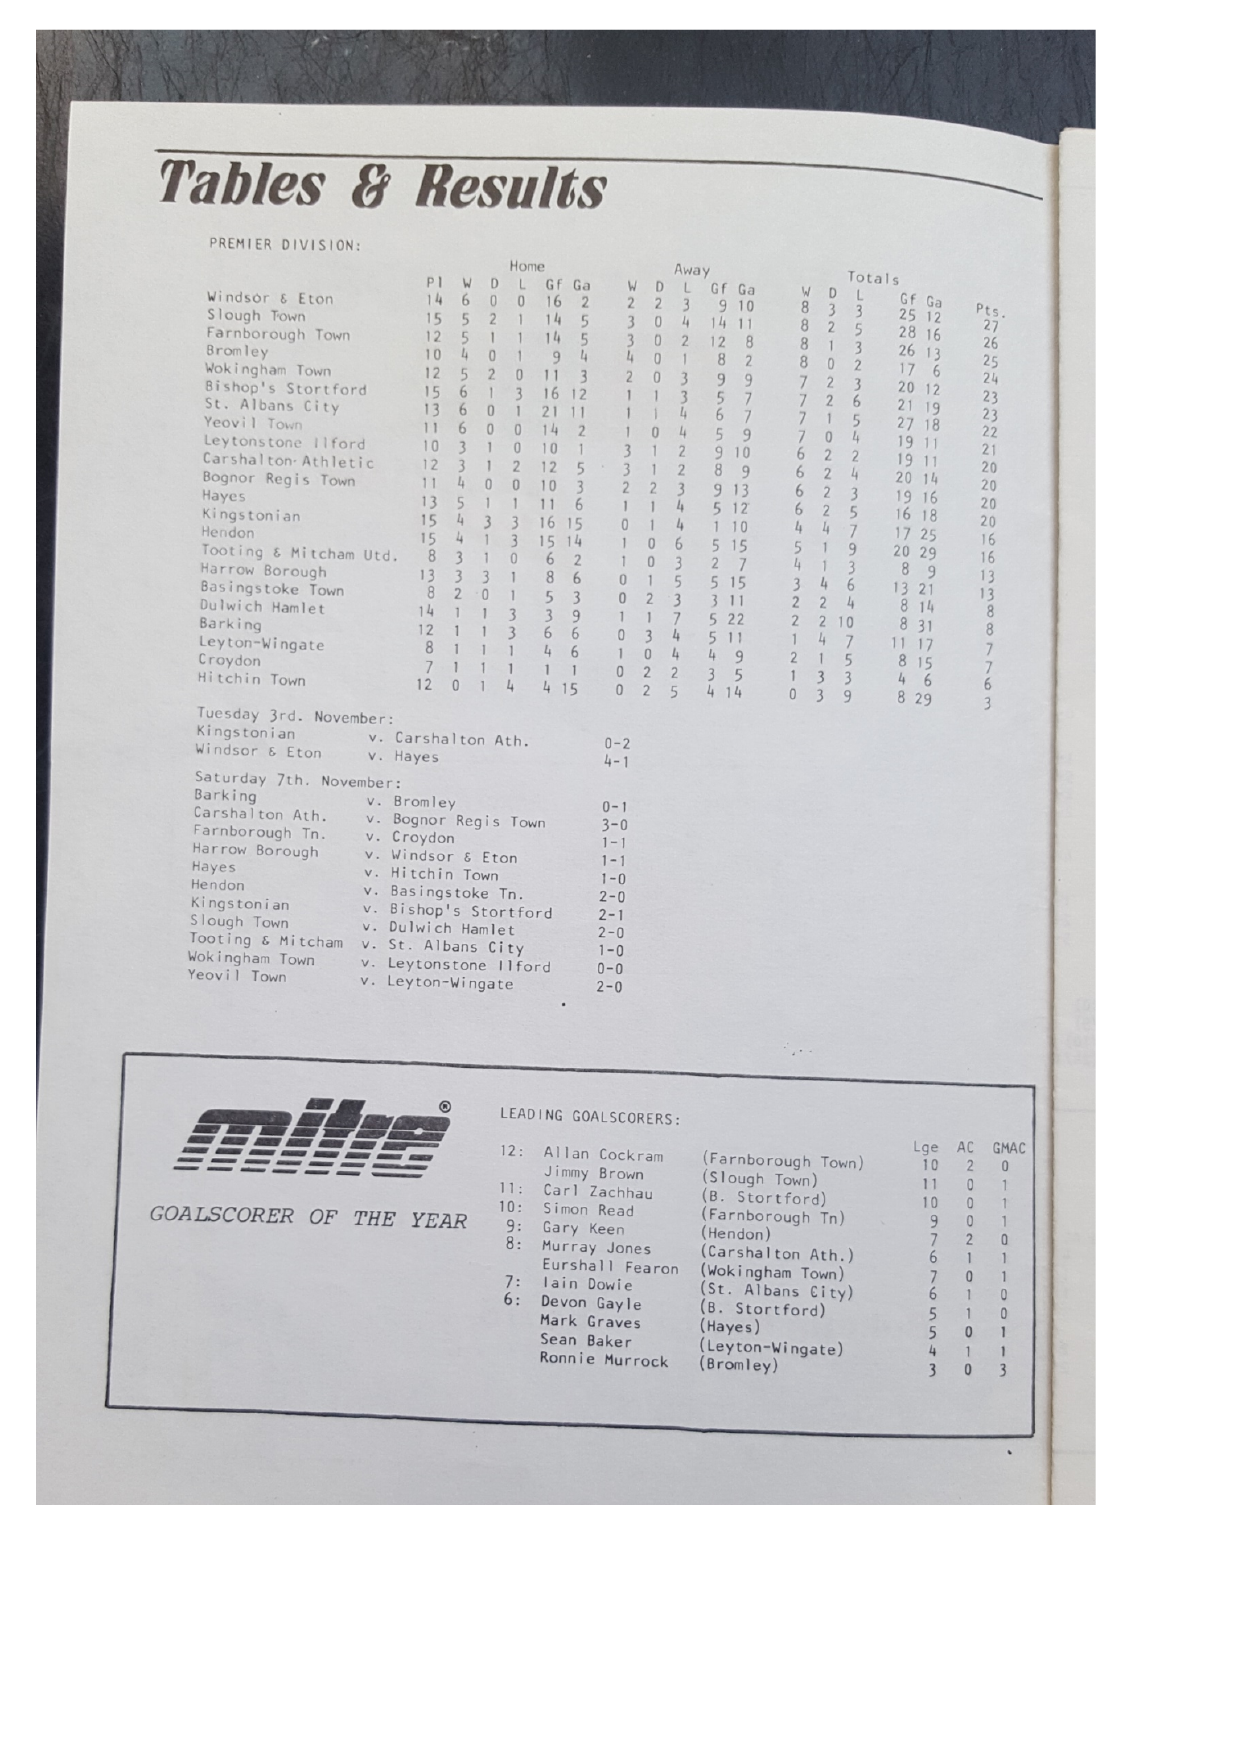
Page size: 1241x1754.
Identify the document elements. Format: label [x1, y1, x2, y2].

picture [37, 32, 1096, 1505]
